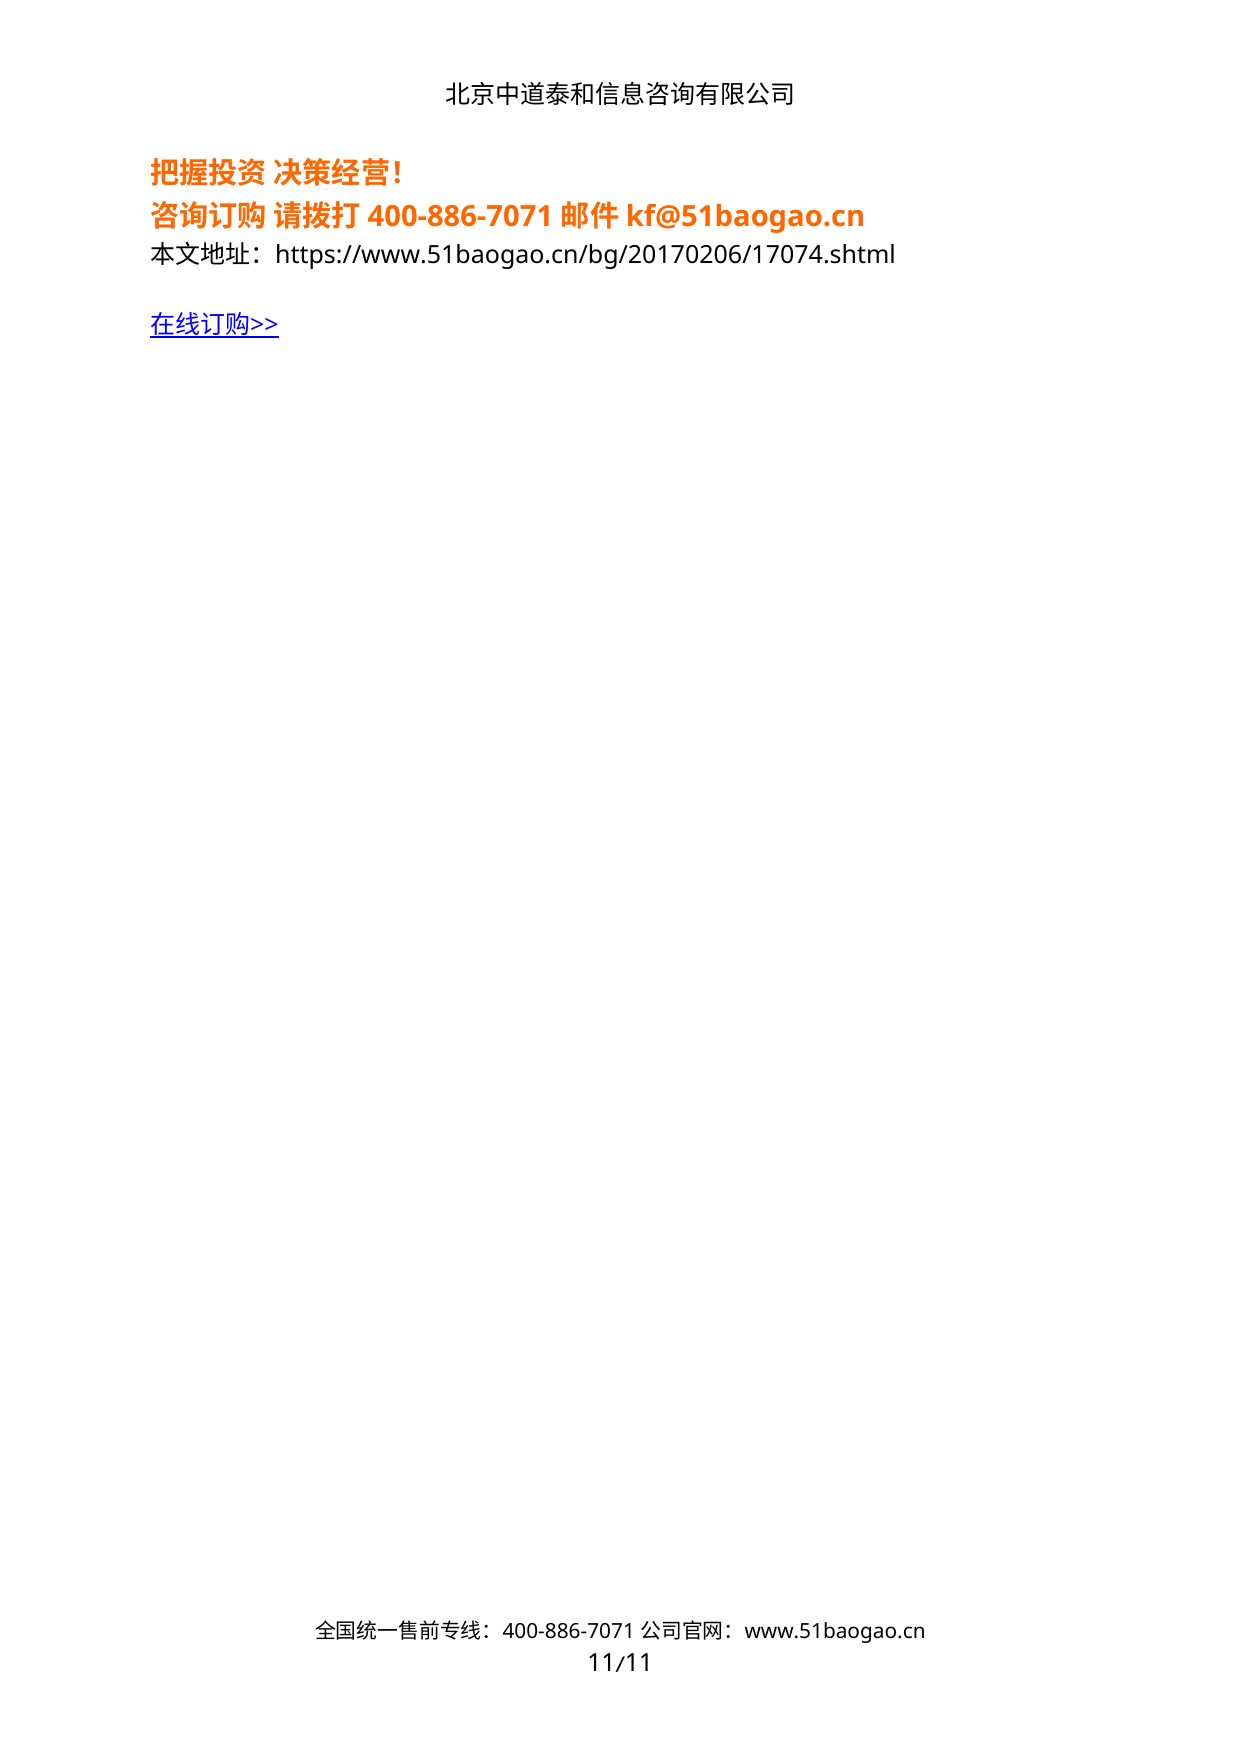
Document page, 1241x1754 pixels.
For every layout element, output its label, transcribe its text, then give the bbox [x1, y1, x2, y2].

text 在线订购>> [150, 271, 1090, 341]
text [150, 150, 1090, 271]
